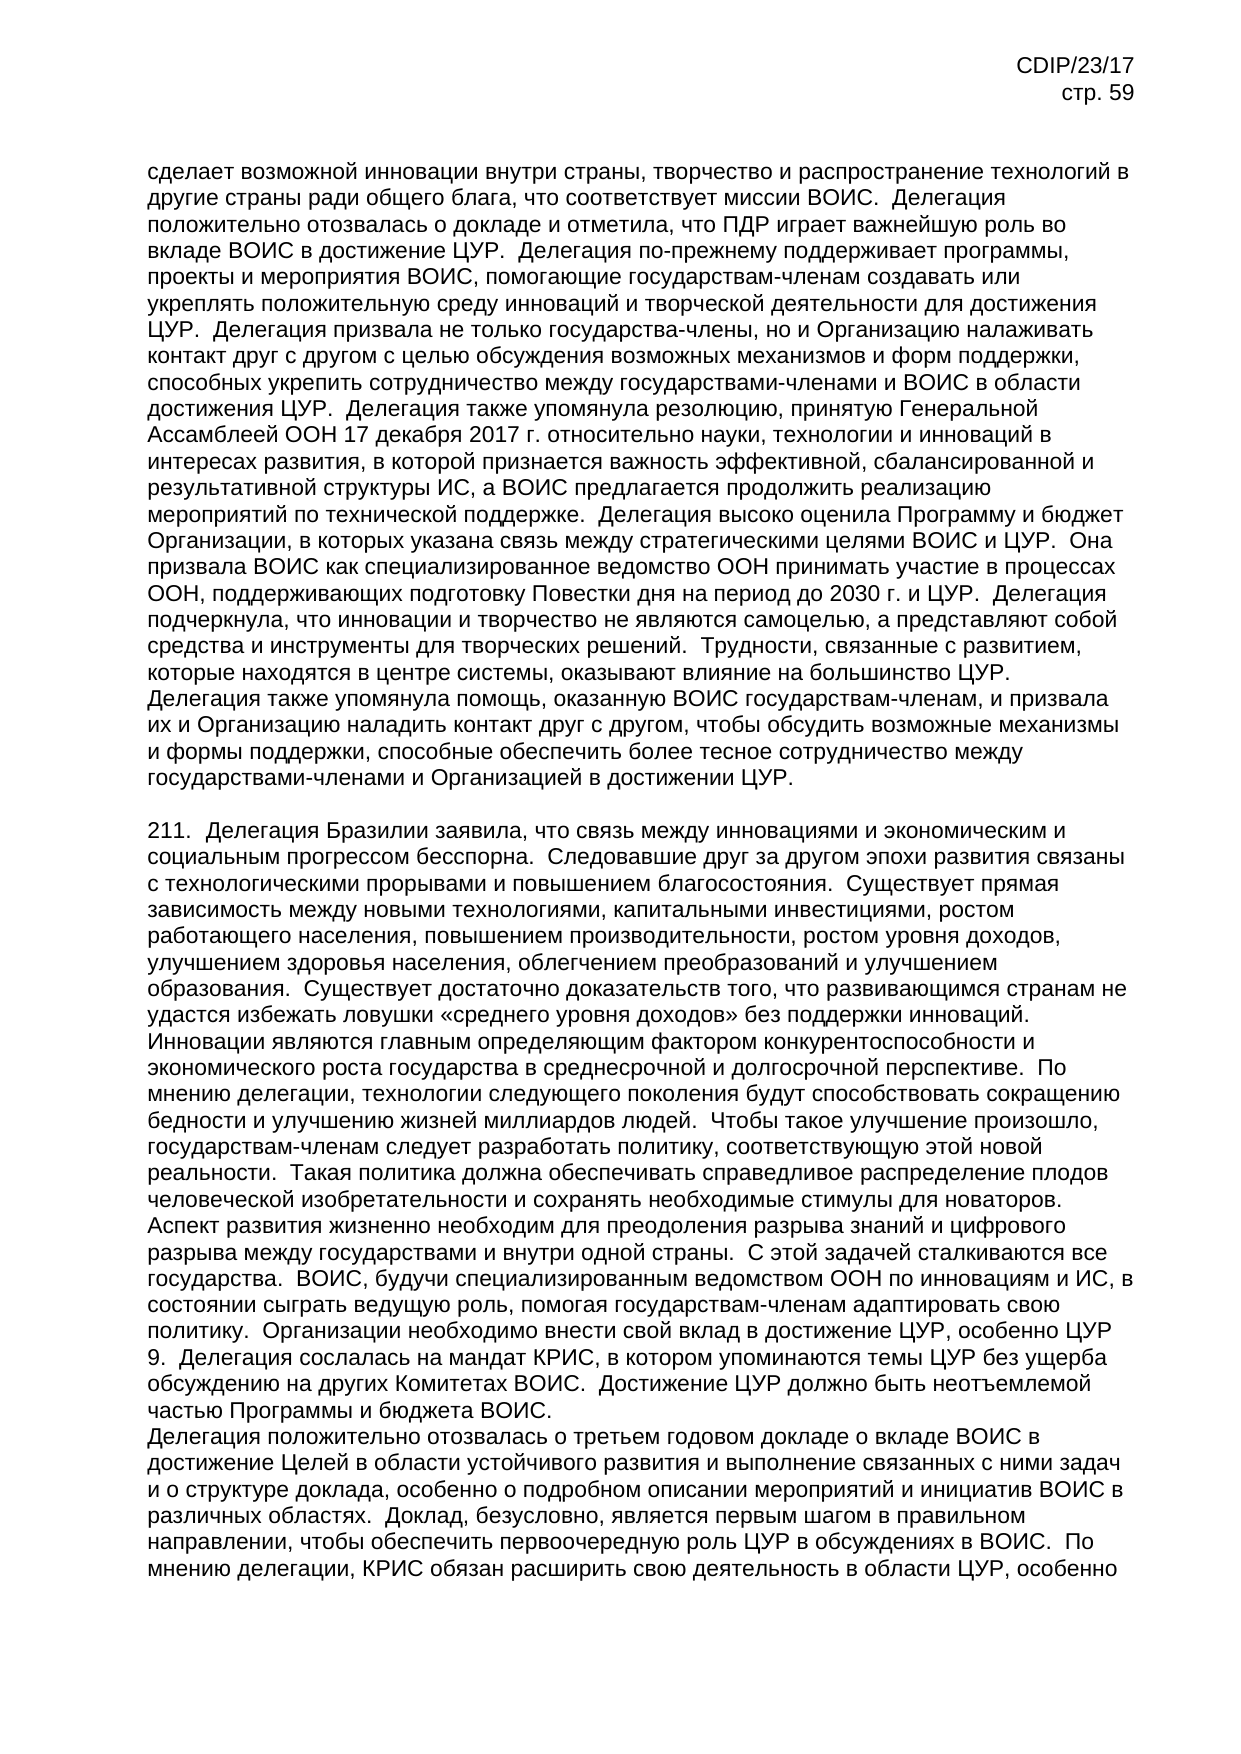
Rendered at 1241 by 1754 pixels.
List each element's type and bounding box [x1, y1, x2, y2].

list [147, 158, 1134, 790]
list [147, 817, 1134, 1581]
